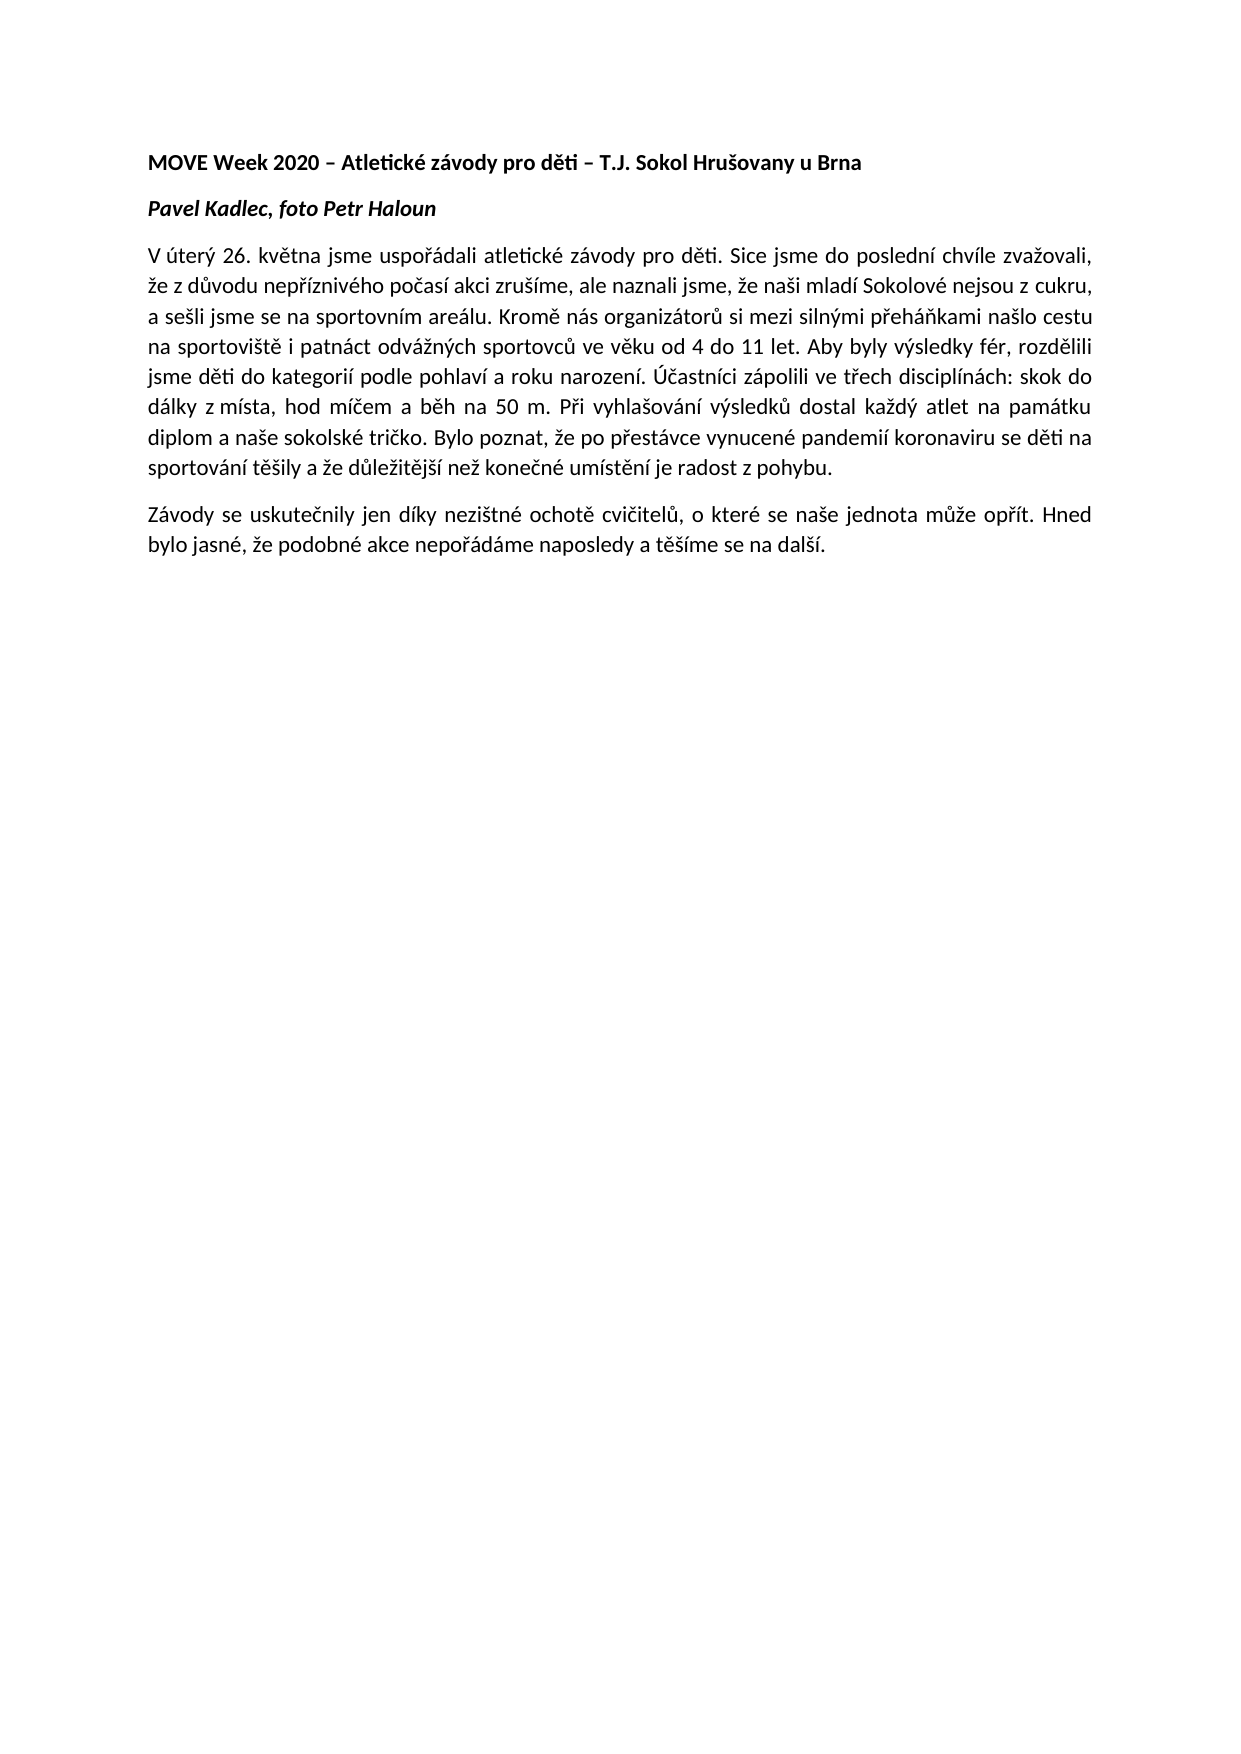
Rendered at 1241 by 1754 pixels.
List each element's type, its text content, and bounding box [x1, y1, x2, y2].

text Závody se uskutečnily jen díky nezištné ochotě cvičitelů, o které se naše jednota může opřít. Hned bylo jasné, že podobné akce nepořádáme naposledy a těšíme se na další. [148, 500, 1093, 558]
text Pavel Kadlec, foto Petr Haloun [148, 194, 1093, 222]
text MOVE Week 2020 – Atletické závody pro děti – T.J. Sokol Hrušovany u Brna [148, 148, 1093, 176]
text V úterý 26. května jsme uspořádali atletické závody pro děti. Sice jsme do poslední chvíle zvažovali, že z důvodu nepříznivého počasí akci zrušíme, ale naznali jsme, že naši mladí Sokolové nejsou z cukru, a sešli jsme se na sportovním areálu. Kromě nás organizátorů si mezi silnými přeháňkami našlo cestu na sportoviště i patnáct odvážných sportovců ve věku od 4 do 11 let. Aby byly výsledky fér, rozdělili jsme děti do kategorií podle pohlaví a roku narození. Účastníci zápolili ve třech disciplínách: skok do dálky z místa, hod míčem a běh na 50 m. Při vyhlašování výsledků dostal každý atlet na památku diplom a naše sokolské tričko. Bylo poznat, že po přestávce vynucené pandemií koronaviru se děti na sportování těšily a že důležitější než konečné umístění je radost z pohybu. [148, 241, 1093, 481]
